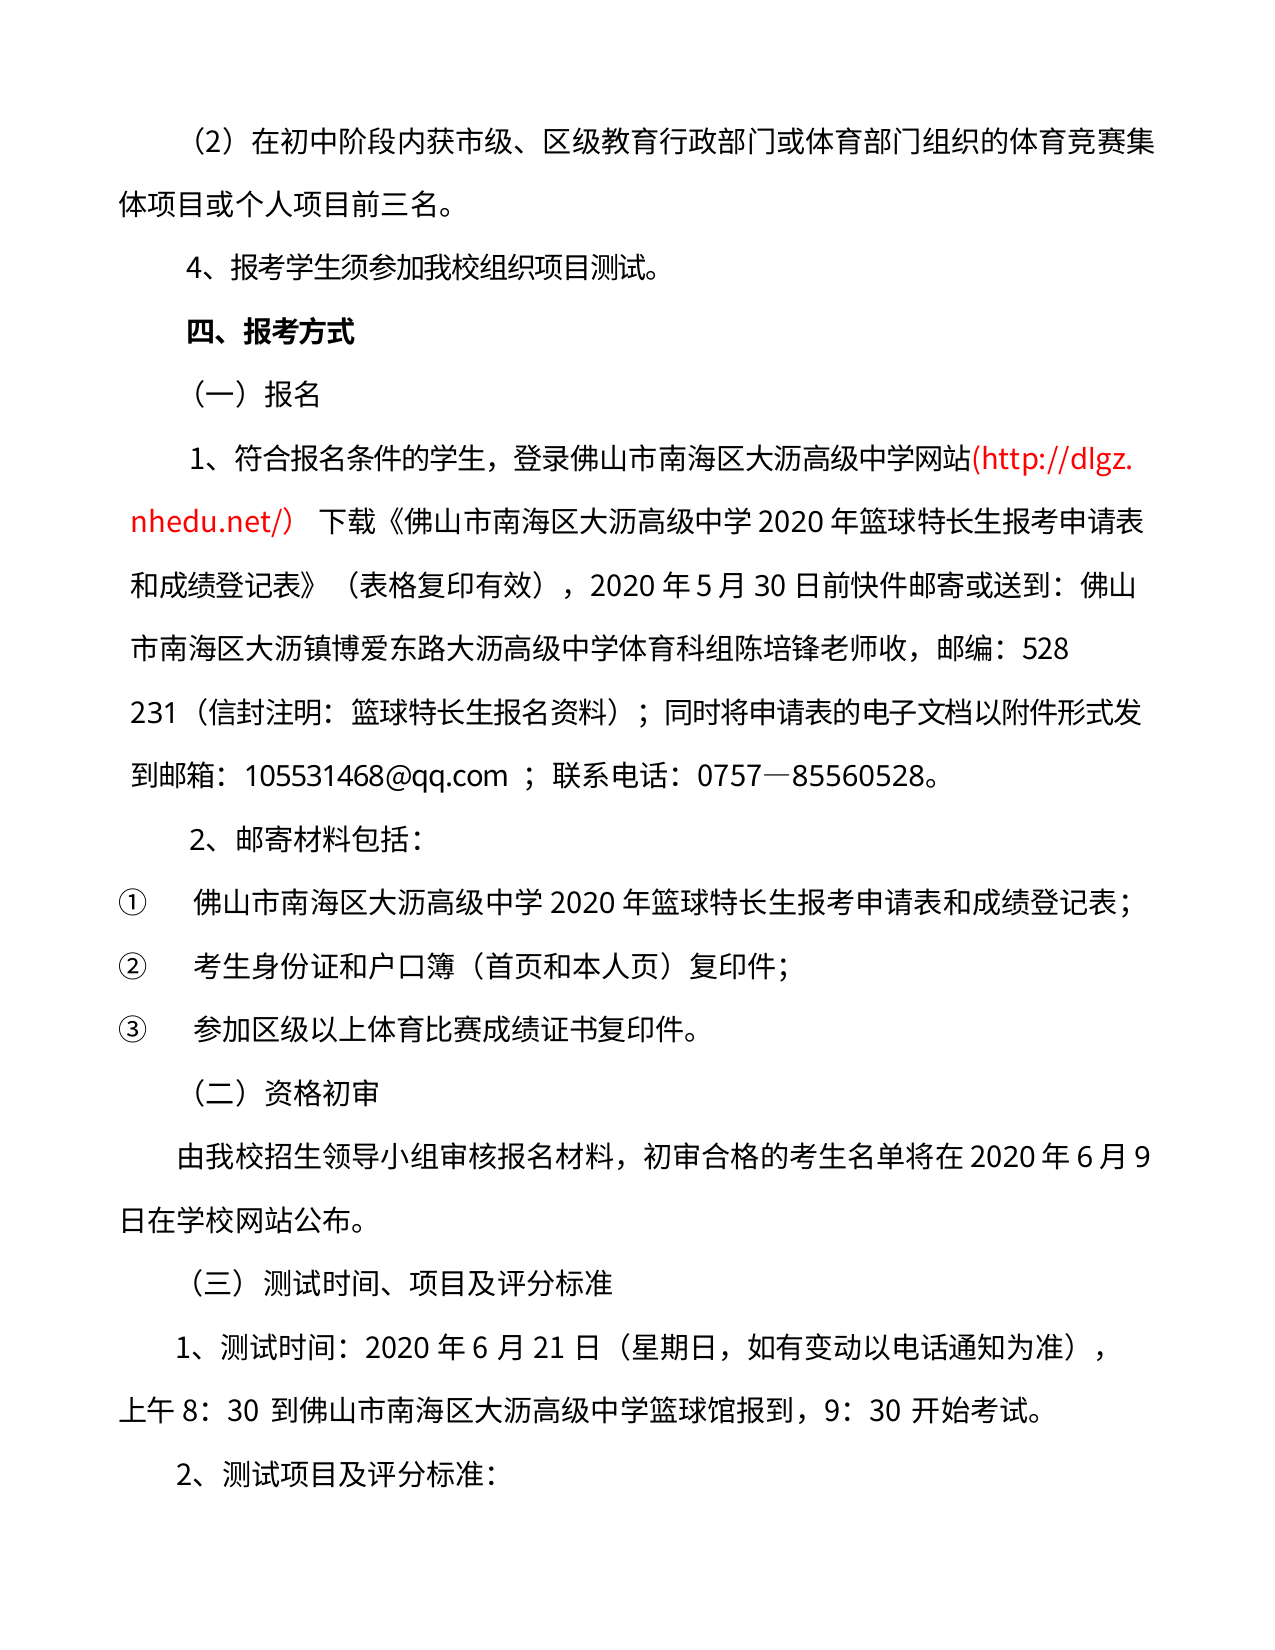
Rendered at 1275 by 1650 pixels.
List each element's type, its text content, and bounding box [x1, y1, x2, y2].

text 由我校招生领导小组审核报名材料，初审合格的考生名单将在2020年6月9日在学校网站公布。 [118, 1134, 1157, 1240]
text （一）报名 [118, 372, 1157, 414]
text 1、测试时间：2020 年 6 月 21 日（星期日，如有变动以电话通知为准），上午 8：30 到佛山市南海区大沥高级中学篮球馆报到，9：30 开始考试。 [118, 1324, 1131, 1430]
list 考生身份证和户口簿（首页和本人页）复印件； [118, 943, 1157, 986]
list 测试时间、项目及评分标准 [174, 1261, 1157, 1303]
text （2）在初中阶段内获市级、区级教育行政部门或体育部门组织的体育竞赛集体项目或个人项目前三名。 [118, 118, 1157, 224]
text 四、报考方式 [131, 308, 1132, 351]
list 佛山市南海区大沥高级中学 2020 年篮球特长生报考申请表和成绩登记表； [118, 880, 1157, 922]
text 1、符合报名条件的学生，登录佛山市南海区大沥高级中学网站(http://dlgz.nhedu.net/） 下载《佛山市南海区大沥高级中学 2020 年篮球特长生报考申请表和成绩登记表》（表格复印有效），2020 年5月 30 日前快件邮寄或送到：佛山市南海区大沥镇博爱东路大沥高级中学体育科组陈培锋老师收，邮编：528231（信封注明：篮球特长生报名资料）；同时将申请表的电子文档以附件形式发到邮箱：105531468@qq.com ；联系电话：0757—85560528。 [131, 435, 1146, 795]
text 2、测试项目及评分标准： [118, 1451, 1131, 1493]
list 参加区级以上体育比赛成绩证书复印件。 [118, 1007, 1157, 1049]
text 2、邮寄材料包括： [189, 816, 1157, 859]
text （二）资格初审 [118, 1070, 1157, 1113]
text 4、报考学生须参加我校组织项目测试。 [131, 245, 1132, 287]
